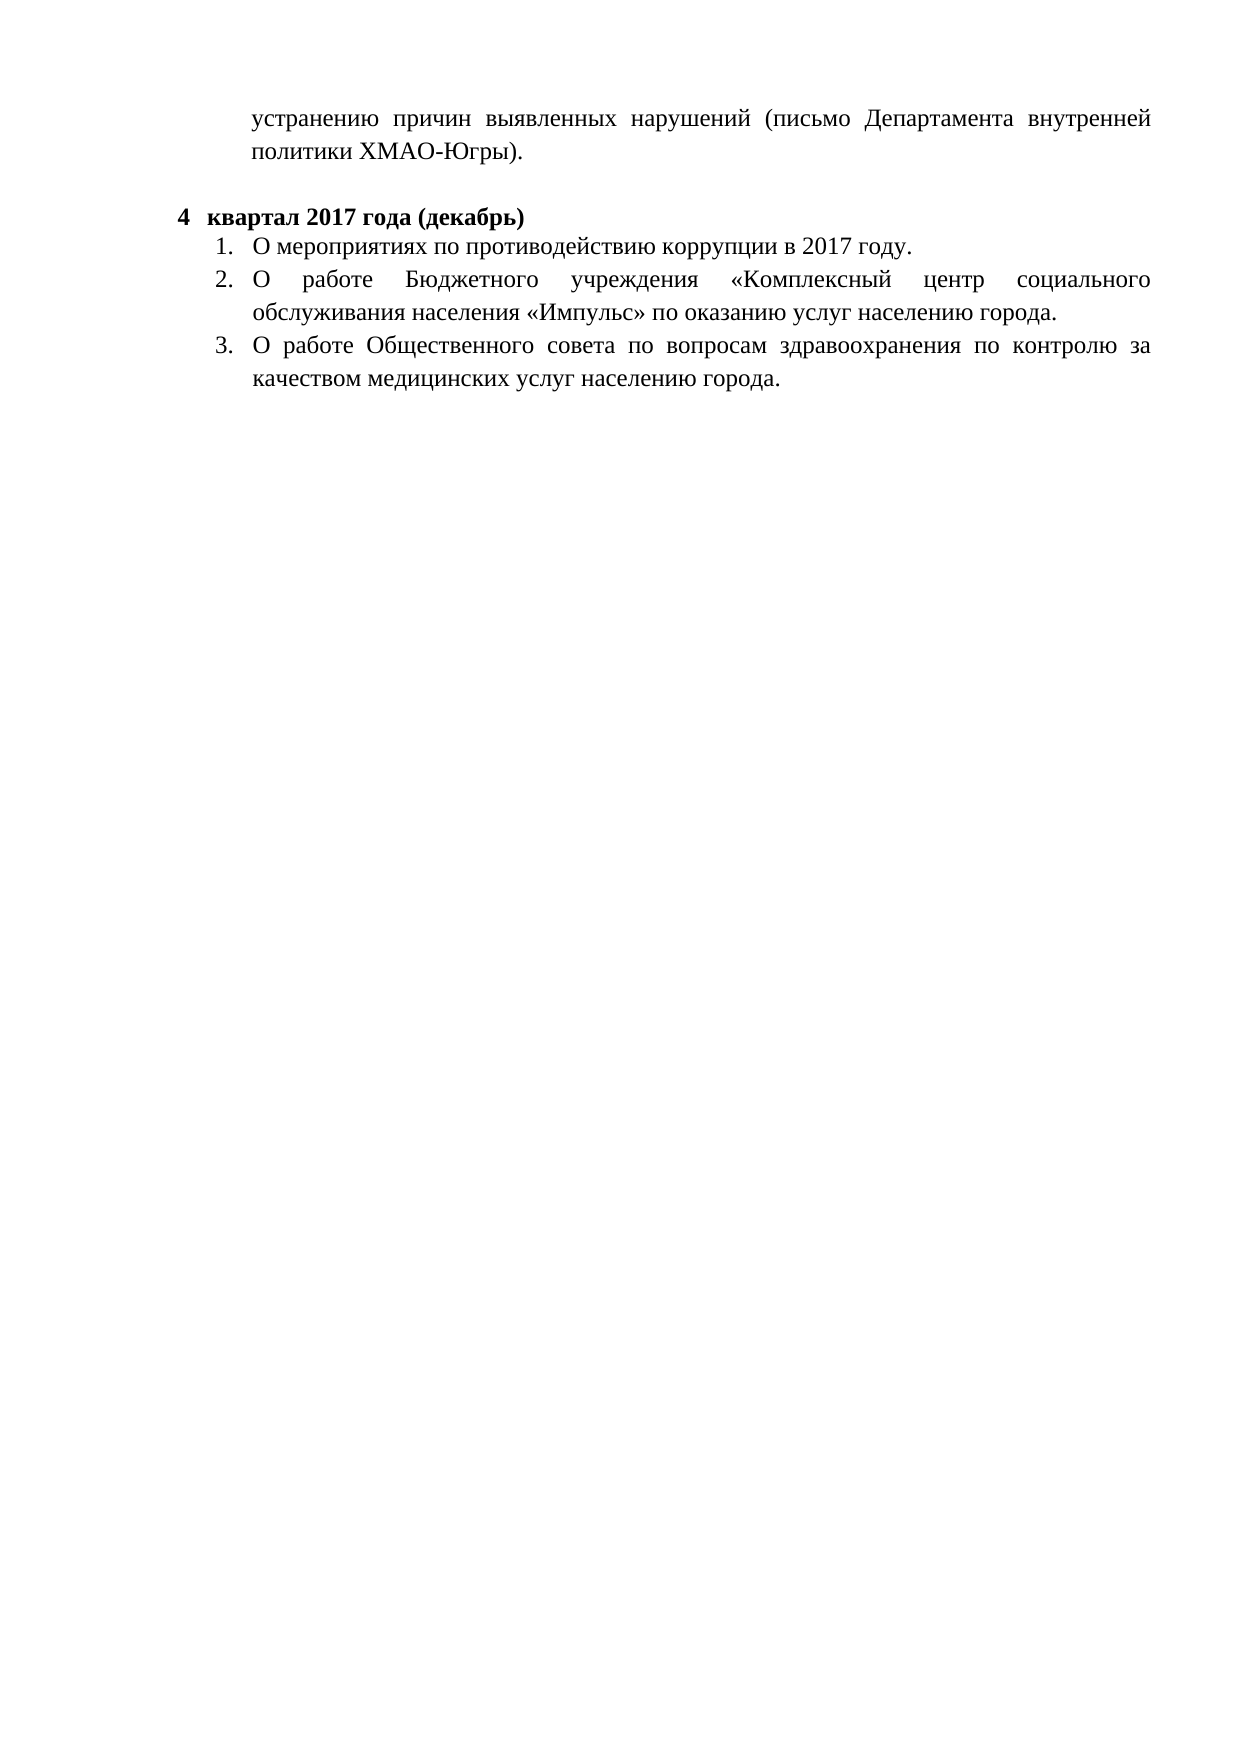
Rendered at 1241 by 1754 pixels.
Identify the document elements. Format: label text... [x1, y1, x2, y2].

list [218, 103, 1152, 165]
list квартал 2017 года (декабрь) [177, 202, 1152, 231]
list О работе Общественного совета по вопросам здравоохранения по контролю за качеством медицинских услуг населению города. [215, 330, 1152, 392]
list О работе Бюджетного учреждения «Комплексный центр социального обслуживания населения «Импульс» по оказанию услуг населению города. [215, 264, 1152, 326]
list О мероприятиях по противодействию коррупции в 2017 году. [215, 231, 1152, 260]
